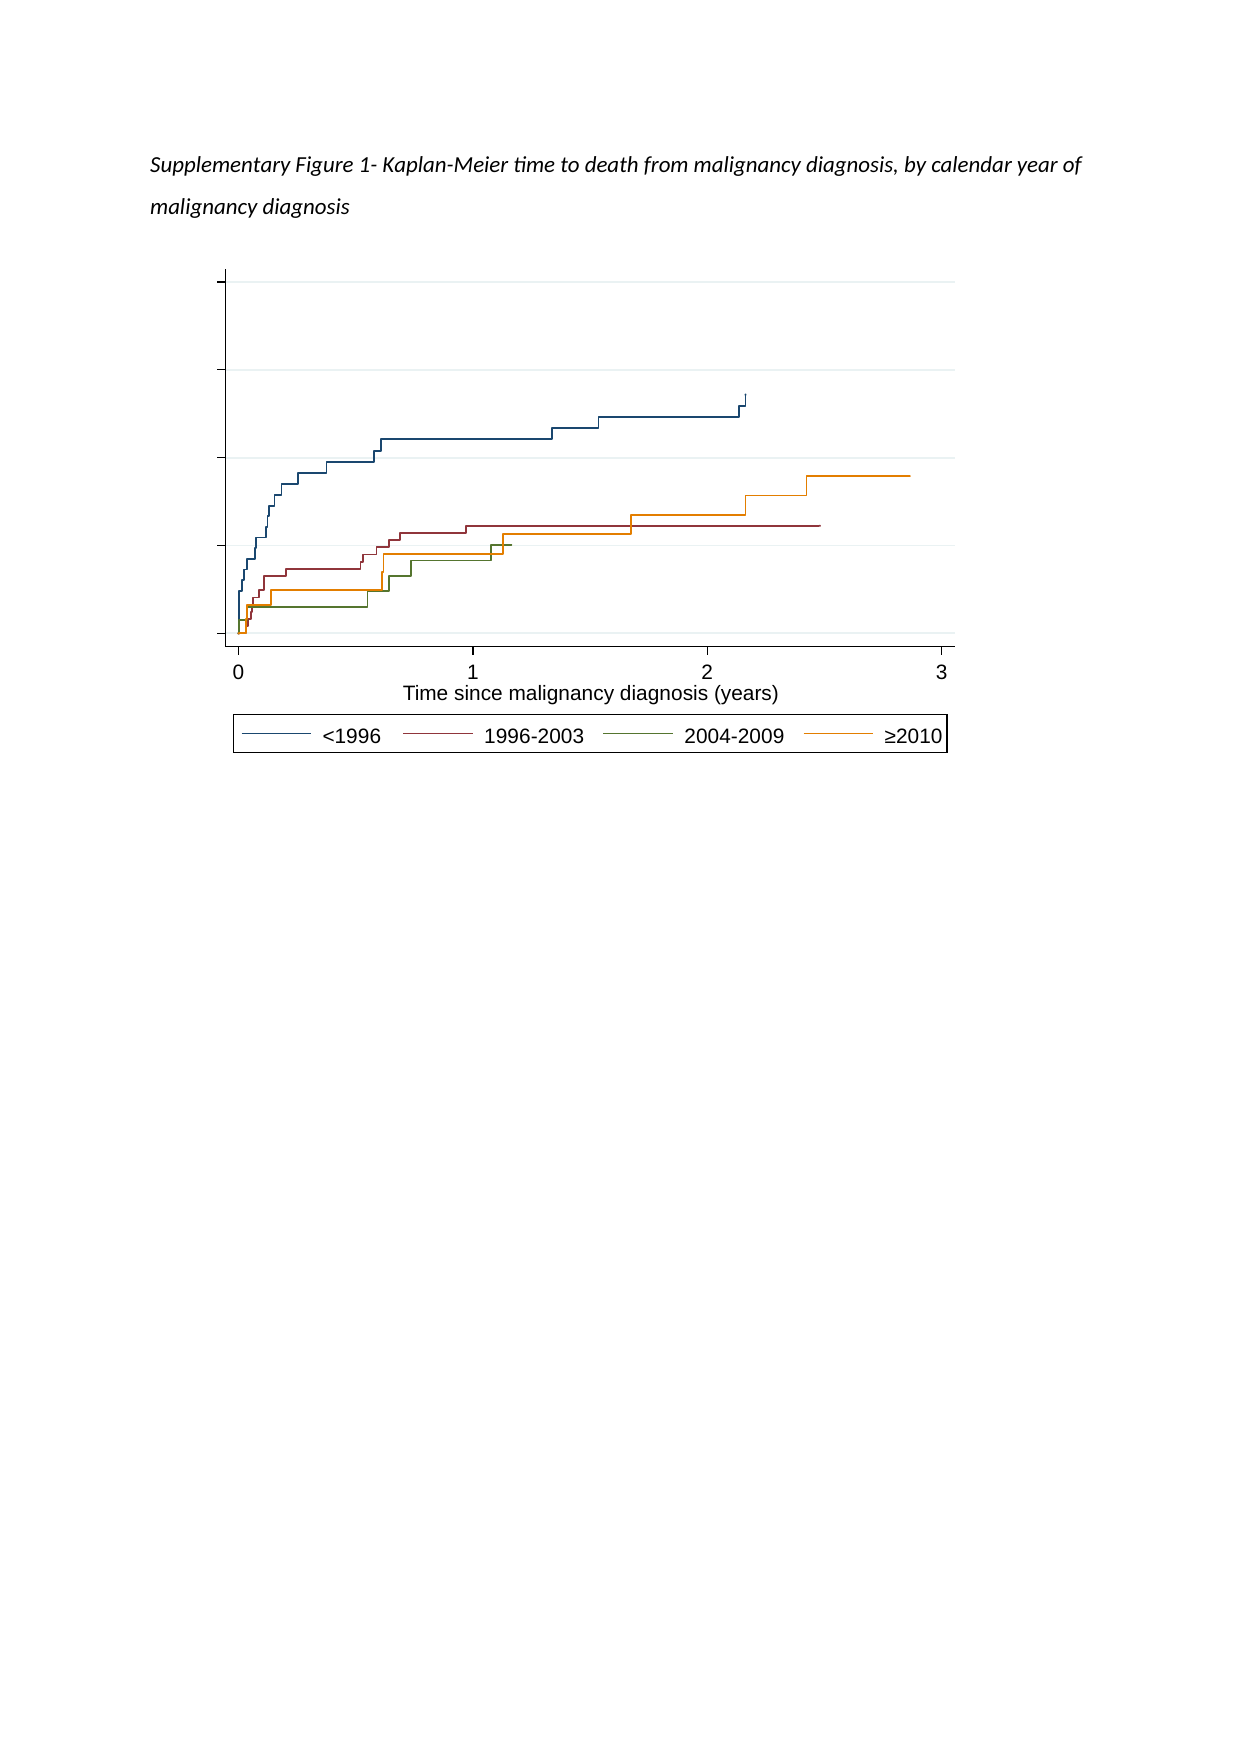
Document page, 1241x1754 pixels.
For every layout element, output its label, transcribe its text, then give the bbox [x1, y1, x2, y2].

text Supplementary Figure 1- Kaplan-Meier time to death from malignancy diagnosis, by calendar year of malignancy diagnosis [150, 150, 1090, 220]
